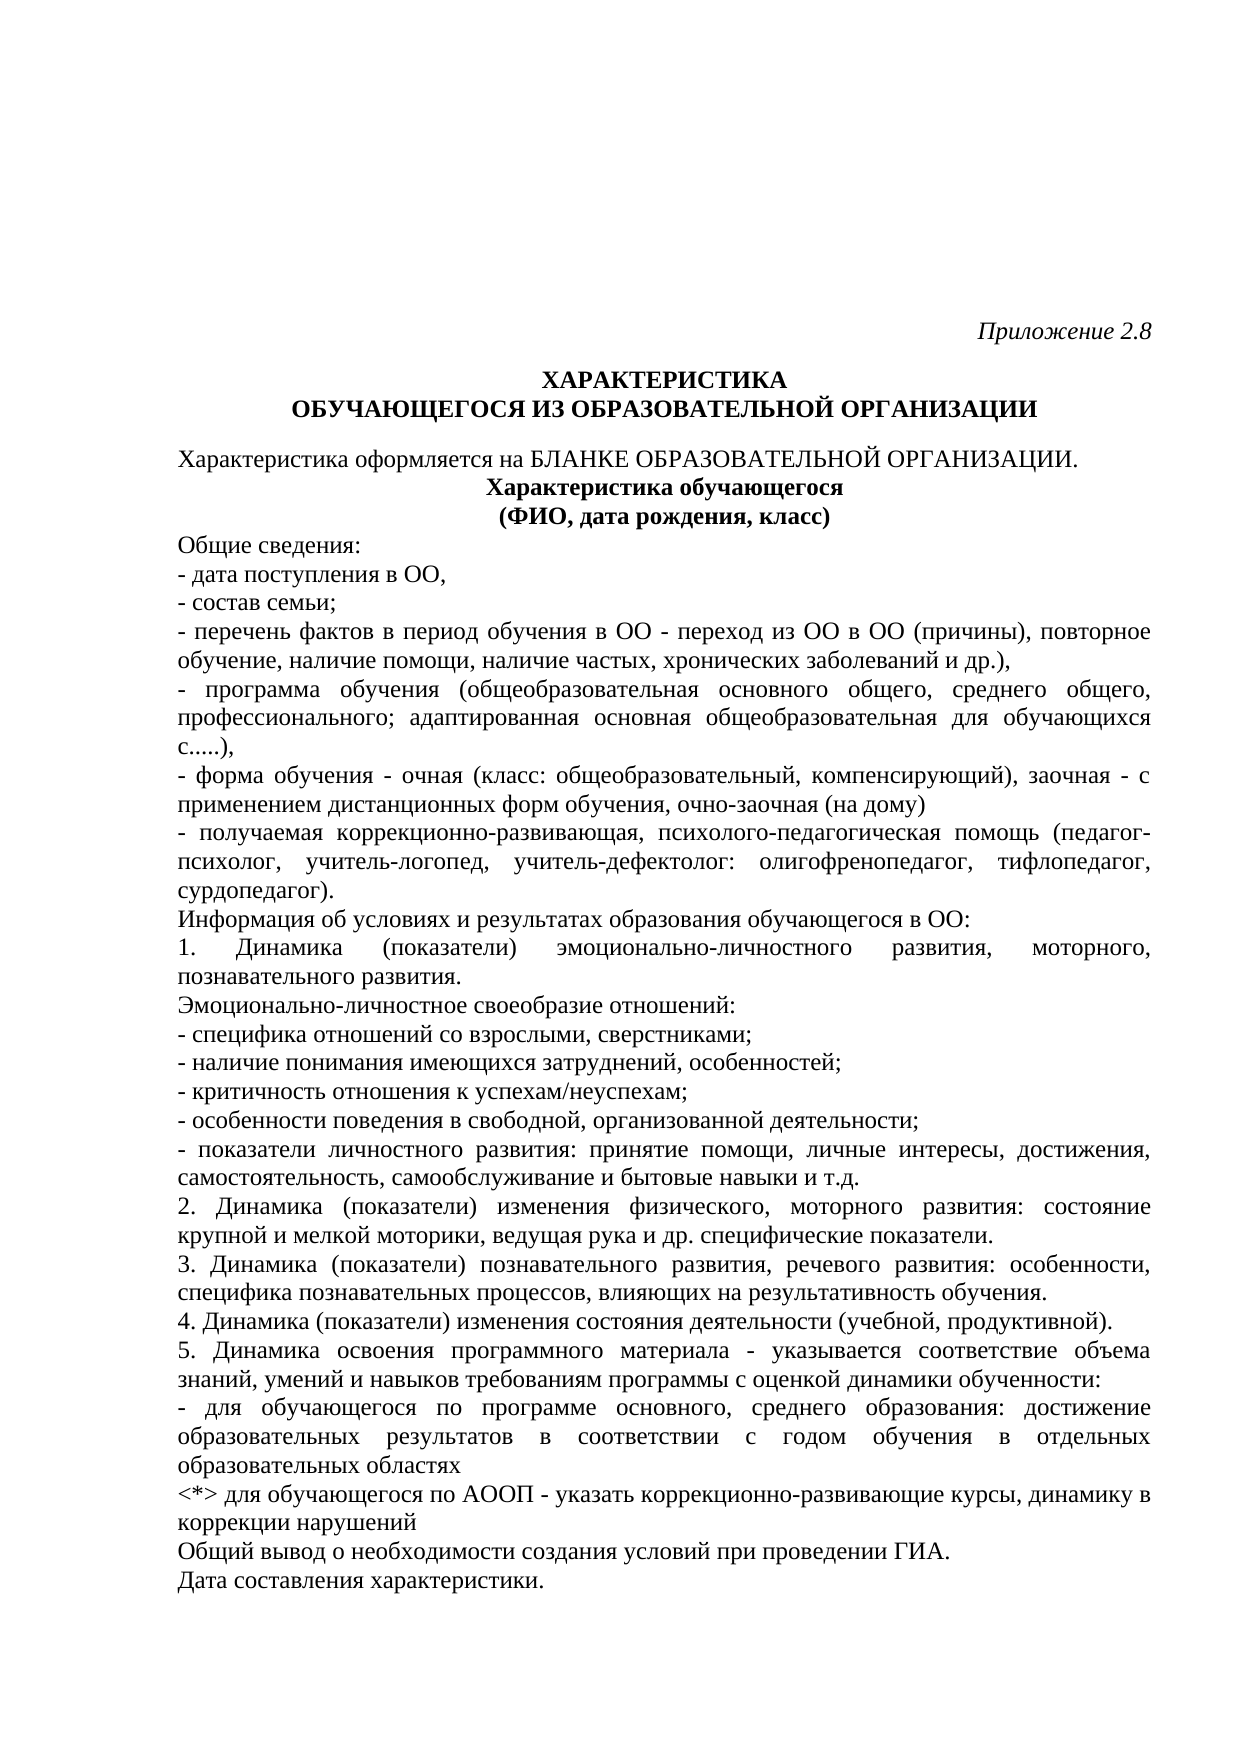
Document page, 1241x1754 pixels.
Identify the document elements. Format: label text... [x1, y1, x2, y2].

text - получаемая коррекционно-развивающая, психолого-педагогическая помощь (педагог-психолог, учитель-логопед, учитель-дефектолог: олигофренопедагог, тифлопедагог, сурдопедагог). [177, 817, 1152, 904]
text - перечень фактов в период обучения в ОО - переход из ОО в ОО (причины), повторное обучение, наличие помощи, наличие частых, хронических заболеваний и др.), [177, 616, 1152, 674]
text - для обучающегося по программе основного, среднего образования: достижение образовательных результатов в соответствии с годом обучения в отдельных образовательных областях [177, 1392, 1152, 1479]
text 3. Динамика (показатели) познавательного развития, речевого развития: особенности, специфика познавательных процессов, влияющих на результативность обучения. [177, 1249, 1152, 1306]
text - специфика отношений со взрослыми, сверстниками; [177, 1019, 1152, 1047]
text - критичность отношения к успехам/неуспехам; [177, 1076, 1152, 1105]
text Информация об условиях и результатах образования обучающегося в ОО: [177, 904, 1152, 932]
text ХАРАКТЕРИСТИКА ОБУЧАЮЩЕГОСЯ ИЗ ОБРАЗОВАТЕЛЬНОЙ ОРГАНИЗАЦИИ [177, 366, 1152, 423]
text Эмоционально-личностное своеобразие отношений: [177, 990, 1152, 1019]
text - показатели личностного развития: принятие помощи, личные интересы, достижения, самостоятельность, самообслуживание и бытовые навыки и т.д. [177, 1134, 1152, 1191]
text Характеристика оформляется на БЛАНКЕ ОБРАЗОВАТЕЛЬНОЙ ОРГАНИЗАЦИИ. [177, 444, 1152, 472]
text - наличие понимания имеющихся затруднений, особенностей; [177, 1047, 1152, 1076]
text 2. Динамика (показатели) изменения физического, моторного развития: состояние крупной и мелкой моторики, ведущая рука и др. специфические показатели. [177, 1191, 1152, 1249]
text 4. Динамика (показатели) изменения состояния деятельности (учебной, продуктивной). [177, 1306, 1152, 1335]
text Приложение 2.8 [177, 316, 1152, 345]
text 1. Динамика (показатели) эмоционально-личностного развития, моторного, познавательного развития. [177, 932, 1152, 990]
text - дата поступления в ОО, [177, 559, 1152, 587]
text Общий вывод о необходимости создания условий при проведении ГИА. [177, 1536, 1152, 1565]
text - особенности поведения в свободной, организованной деятельности; [177, 1105, 1152, 1134]
text - форма обучения - очная (класс: общеобразовательный, компенсирующий), заочная - с применением дистанционных форм обучения, очно-заочная (на дому) [177, 760, 1152, 817]
text Дата составления характеристики. [177, 1565, 1152, 1594]
text Характеристика обучающегося (ФИО, дата рождения, класс) [177, 472, 1152, 530]
text Общие сведения: [177, 530, 1152, 559]
text <*> для обучающегося по АООП - указать коррекционно-развивающие курсы, динамику в коррекции нарушений [177, 1479, 1152, 1536]
text - программа обучения (общеобразовательная основного общего, среднего общего, профессионального; адаптированная основная общеобразовательная для обучающихся с.....), [177, 674, 1152, 760]
text 5. Динамика освоения программного материала - указывается соответствие объема знаний, умений и навыков требованиям программы с оценкой динамики обученности: [177, 1335, 1152, 1392]
text - состав семьи; [177, 587, 1152, 616]
